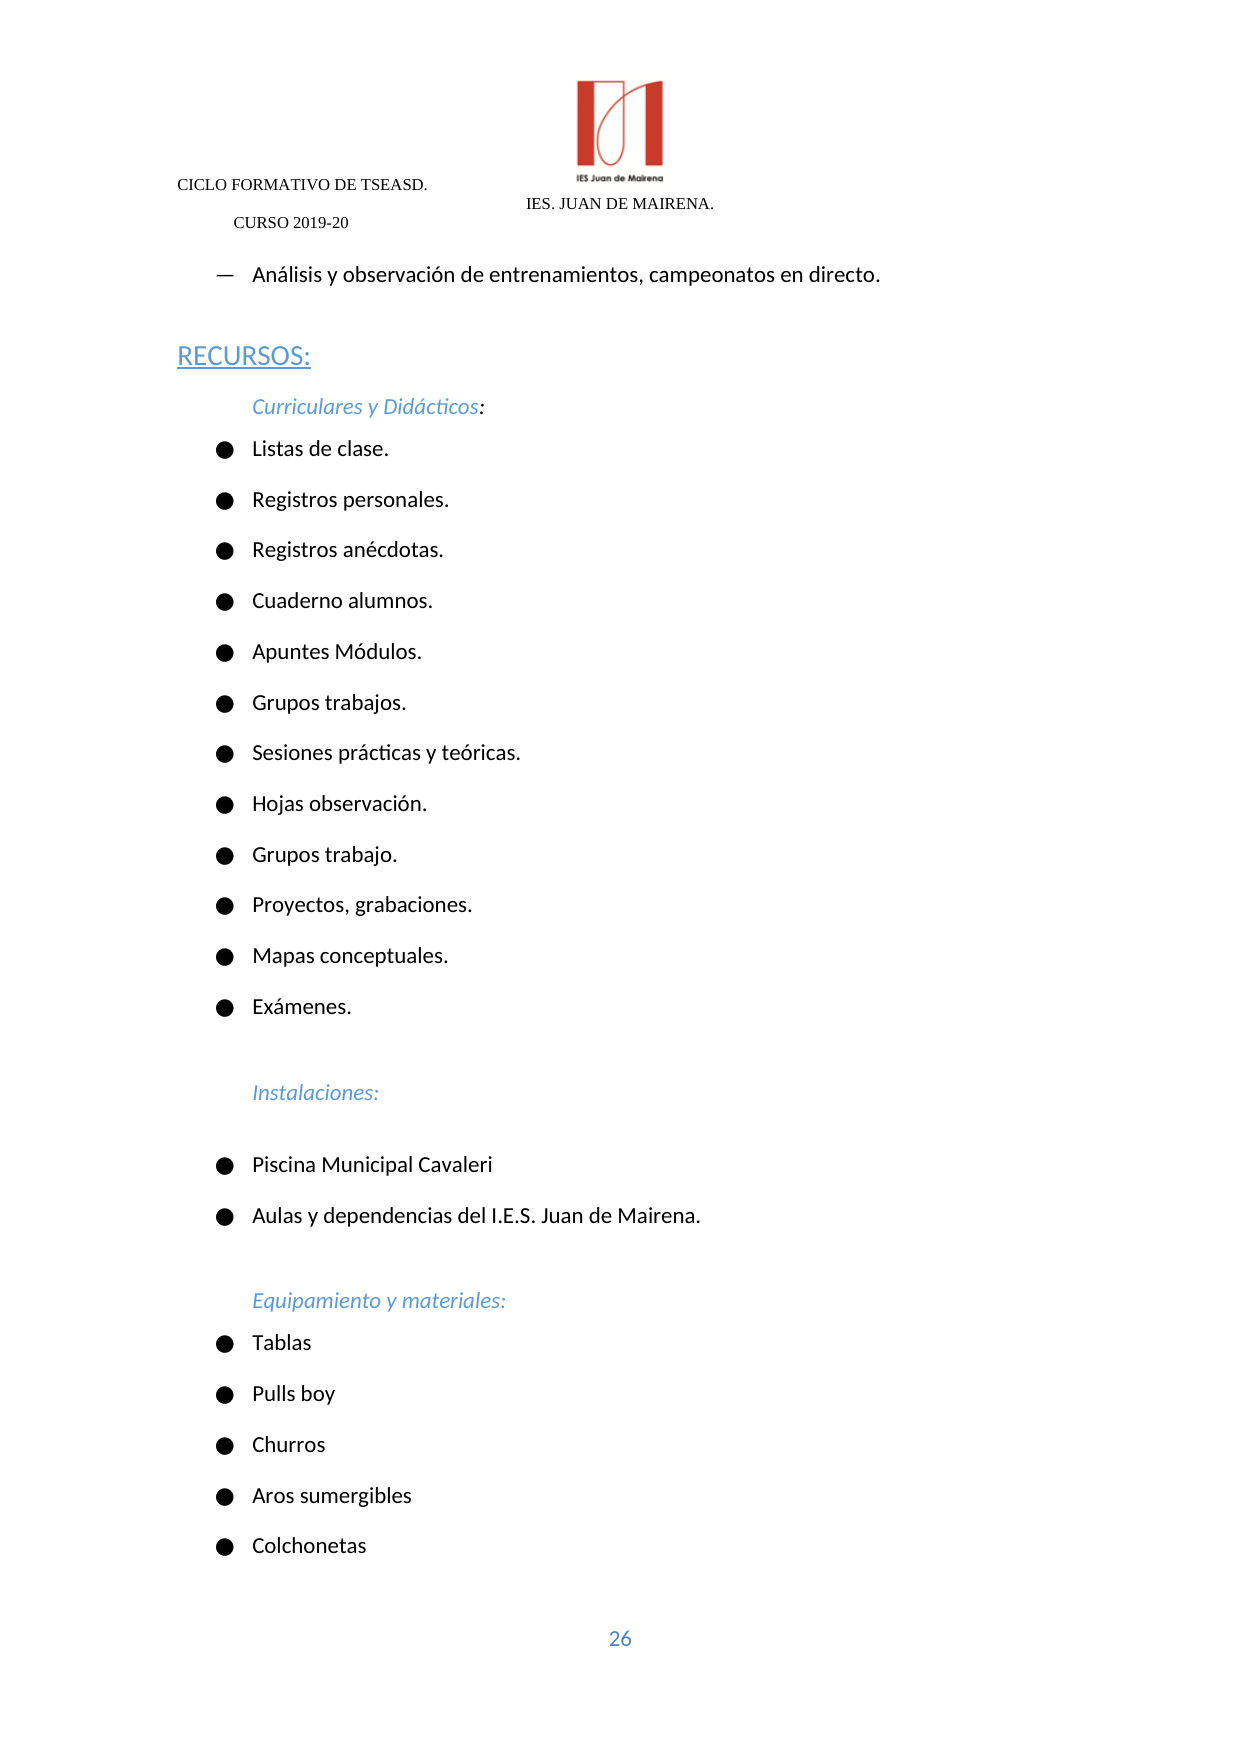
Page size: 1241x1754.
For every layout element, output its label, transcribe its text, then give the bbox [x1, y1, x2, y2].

list Exámenes. [214, 980, 1063, 1027]
list Sesiones prácticas y teóricas. [214, 727, 1063, 774]
picture [570, 73, 671, 190]
text Equipamiento y materiales: [252, 1287, 1063, 1315]
list Análisis y observación de entrenamientos, campeonatos en directo. [214, 260, 1063, 288]
list Churros [214, 1418, 1063, 1465]
list Mapas conceptuales. [214, 929, 1063, 977]
list Aulas y dependencias del I.E.S. Juan de Mairena. [214, 1189, 1063, 1236]
list Proyectos, grabaciones. [214, 879, 1063, 926]
list Hojas observación. [214, 777, 1063, 824]
list Listas de clase. [214, 422, 1063, 469]
list Aros sumergibles [214, 1469, 1063, 1516]
list Grupos trabajos. [214, 676, 1063, 723]
list Colchonetas [214, 1520, 1063, 1567]
text RECURSOS: [177, 337, 1063, 373]
list Apuntes Módulos. [214, 625, 1063, 672]
list Grupos trabajo. [214, 828, 1063, 875]
text Curriculares y Didácticos: [252, 392, 1063, 420]
list Registros anécdotas. [214, 524, 1063, 571]
list Registros personales. [214, 473, 1063, 520]
list Piscina Municipal Cavaleri [214, 1138, 1063, 1185]
list Tablas [214, 1317, 1063, 1364]
list Pulls boy [214, 1368, 1063, 1414]
list Cuaderno alumnos. [214, 574, 1063, 621]
text Instalaciones: [252, 1078, 1063, 1106]
